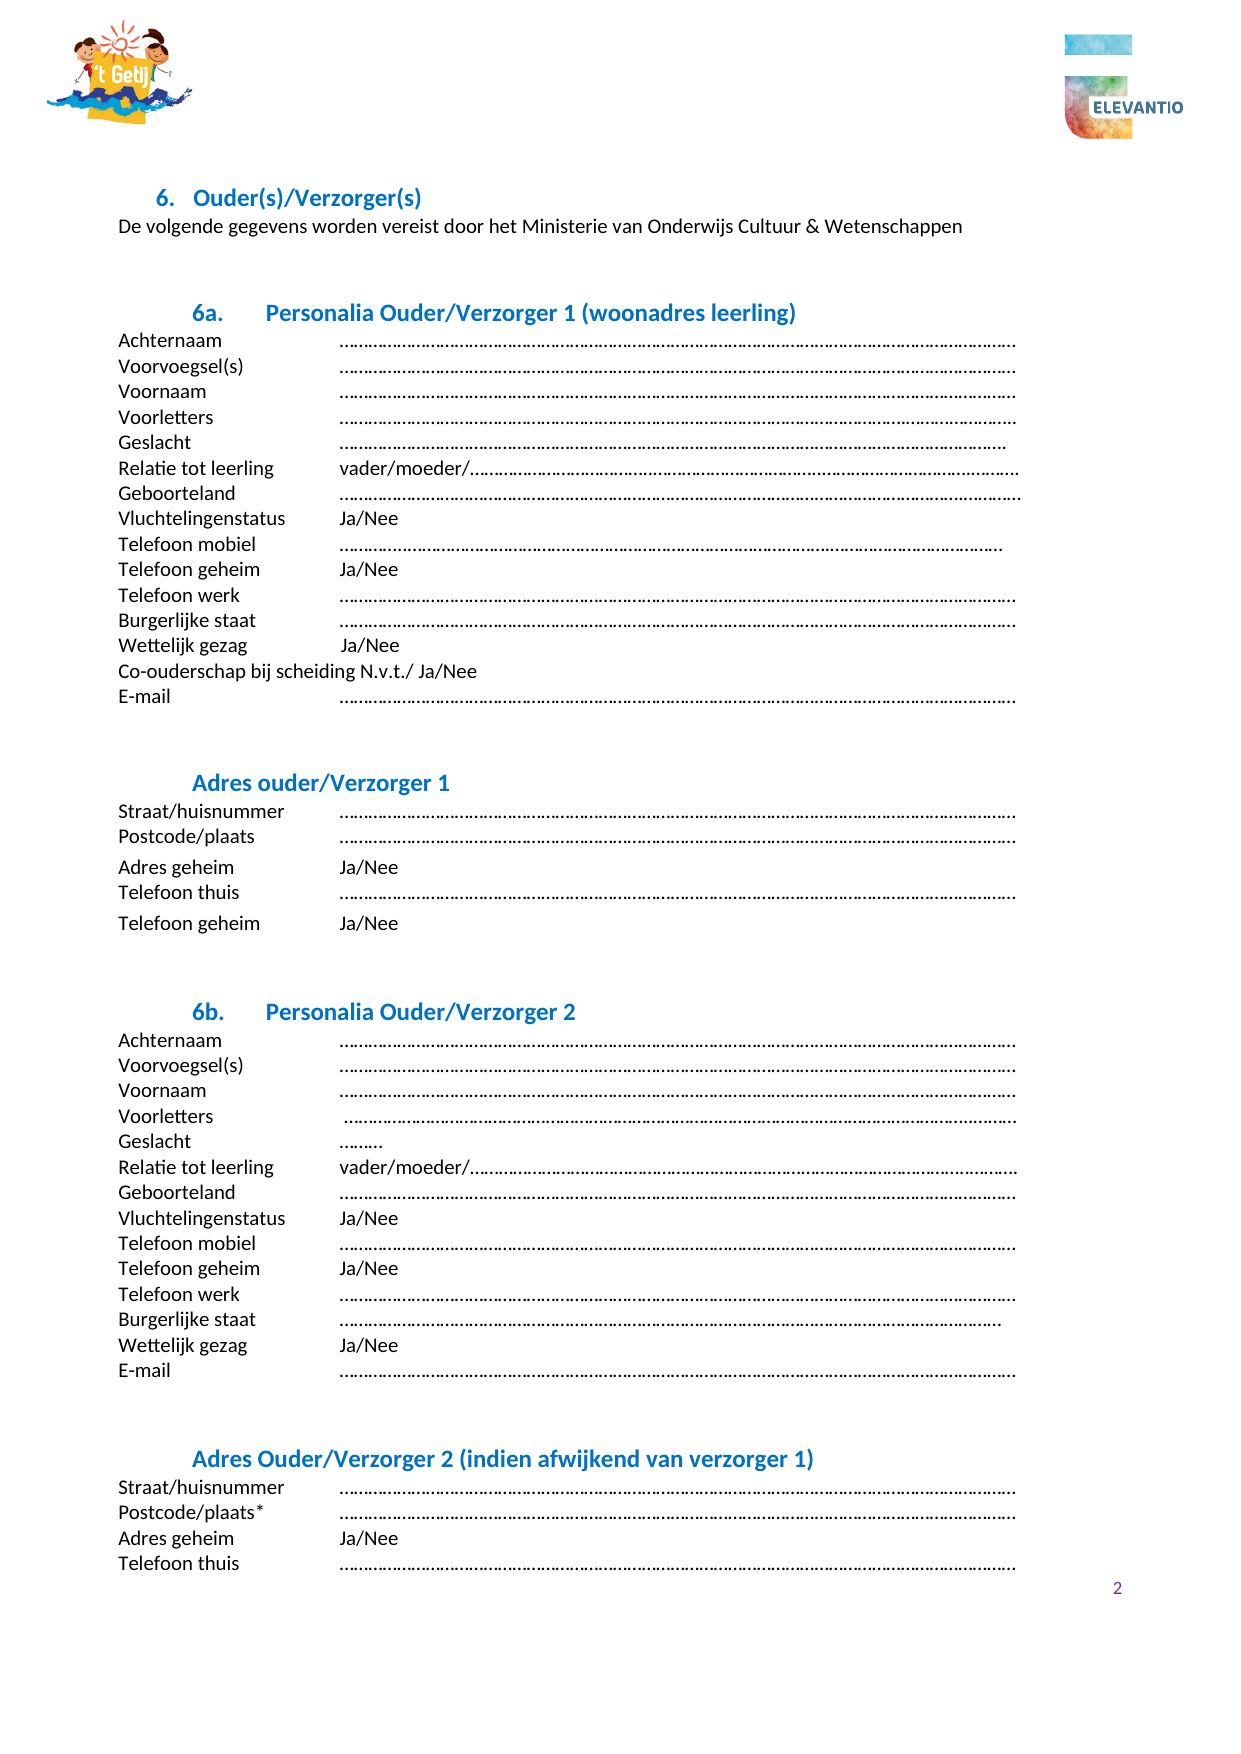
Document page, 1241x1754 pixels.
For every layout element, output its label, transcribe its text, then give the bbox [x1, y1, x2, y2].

list Ouder(s)/Verzorger(s) [156, 183, 1122, 213]
text Telefoon werk …………………………………………………………………………………………………………………………… [118, 582, 1122, 607]
text Burgerlijke staat ………………………………………………………………………………………………………………………… [118, 1306, 1122, 1332]
text Vluchtelingenstatus Ja/Nee [118, 506, 1122, 531]
text Adres ouder/Verzorger 1 [118, 767, 1122, 798]
text Telefoon thuis …………………………………………………………………………………………………………………………… [118, 879, 1122, 905]
text Voorvoegsel(s) …………………………………………………………………………………………………………………………… [118, 1052, 1122, 1078]
text Straat/huisnummer …………………………………………………………………………………………………………………………… [118, 798, 1122, 823]
text Wettelijk gezag Ja/Nee [118, 633, 1122, 658]
text Wettelijk gezag Ja/Nee [118, 1332, 1122, 1357]
text Voorvoegsel(s) …………………………………………………………………………………………………………………………… [118, 353, 1122, 378]
text De volgende gegevens worden vereist door het Ministerie van Onderwijs Cultuur & Wetenschappen [118, 213, 1122, 238]
text Voornaam …………………………………………………………………………………………………………………………… [118, 378, 1122, 404]
text Voorletters ……………………………………………………………………………………………………….………………….. [118, 404, 1122, 429]
text Telefoon thuis …………………………………………………………………………………………………………………………… [118, 1550, 1122, 1576]
text Adres geheim Ja/Nee [118, 1525, 1122, 1550]
text Postcode/plaats …………………………………………………………………………………………………………………………… [118, 823, 1122, 849]
text E-mail …………………………………………………………………………………………………………………………… [118, 1357, 1122, 1383]
text Relatie tot leerling vader/moeder/…………………………………………………………………………………………..………. [118, 1154, 1122, 1179]
text Voorletters …………………………………………………………………………………………………………………..……… [118, 1103, 1122, 1128]
text Achternaam …………………………………………………………………………………………………………………………… [118, 1027, 1122, 1052]
text Relatie tot leerling vader/moeder/………………………………..……………………………..………………………….………. [118, 455, 1122, 480]
text Co-ouderschap bij scheiding N.v.t./ Ja/Nee [118, 658, 1122, 683]
text Telefoon mobiel …………………………………………………………………………………………………………………………… [118, 1230, 1122, 1256]
text Achternaam …………………………………………………………………………………………………………………………… [118, 328, 1122, 353]
text 6b. Personalia Ouder/Verzorger 2 [118, 996, 1122, 1027]
text Voornaam …………………………………………………………………………………………………………………………… [118, 1078, 1122, 1103]
text Telefoon geheim Ja/Nee [118, 910, 1122, 935]
text Telefoon werk …………………………………………………………………………………………………………………………… [118, 1281, 1122, 1306]
picture [1037, 10, 1238, 178]
text Geboorteland …………………………………………………………………………………………………………………………… [118, 1179, 1122, 1205]
text Straat/huisnummer …………………………………………………………………………………………………………………………… [118, 1474, 1122, 1499]
text Vluchtelingenstatus Ja/Nee [118, 1205, 1122, 1230]
text Burgerlijke staat …………………………………………………………………………………………………………………………… [118, 607, 1122, 633]
text Telefoon geheim Ja/Nee [118, 1256, 1122, 1281]
text Postcode/plaats* …………………………………………………………………………………………………………………………… [118, 1499, 1122, 1525]
text Adres Ouder/Verzorger 2 (indien afwijkend van verzorger 1) [118, 1444, 1122, 1474]
text Geboorteland ………………………………………………………………………………………………………………….………… [118, 480, 1122, 506]
text Geslacht …………………………………………………………………………………………………………………………. [118, 429, 1122, 455]
text 6a. Personalia Ouder/Verzorger 1 (woonadres leerling) [118, 297, 1122, 328]
text E-mail …………………………………………………………………………………………………………………………… [118, 683, 1122, 709]
text Adres geheim Ja/Nee [118, 854, 1122, 879]
picture [46, 19, 193, 147]
text Telefoon mobiel …………..…………………………………………………………………………….……………………………… [118, 531, 1122, 556]
text Telefoon geheim Ja/Nee [118, 556, 1122, 582]
text Geslacht ……… [118, 1128, 1122, 1154]
